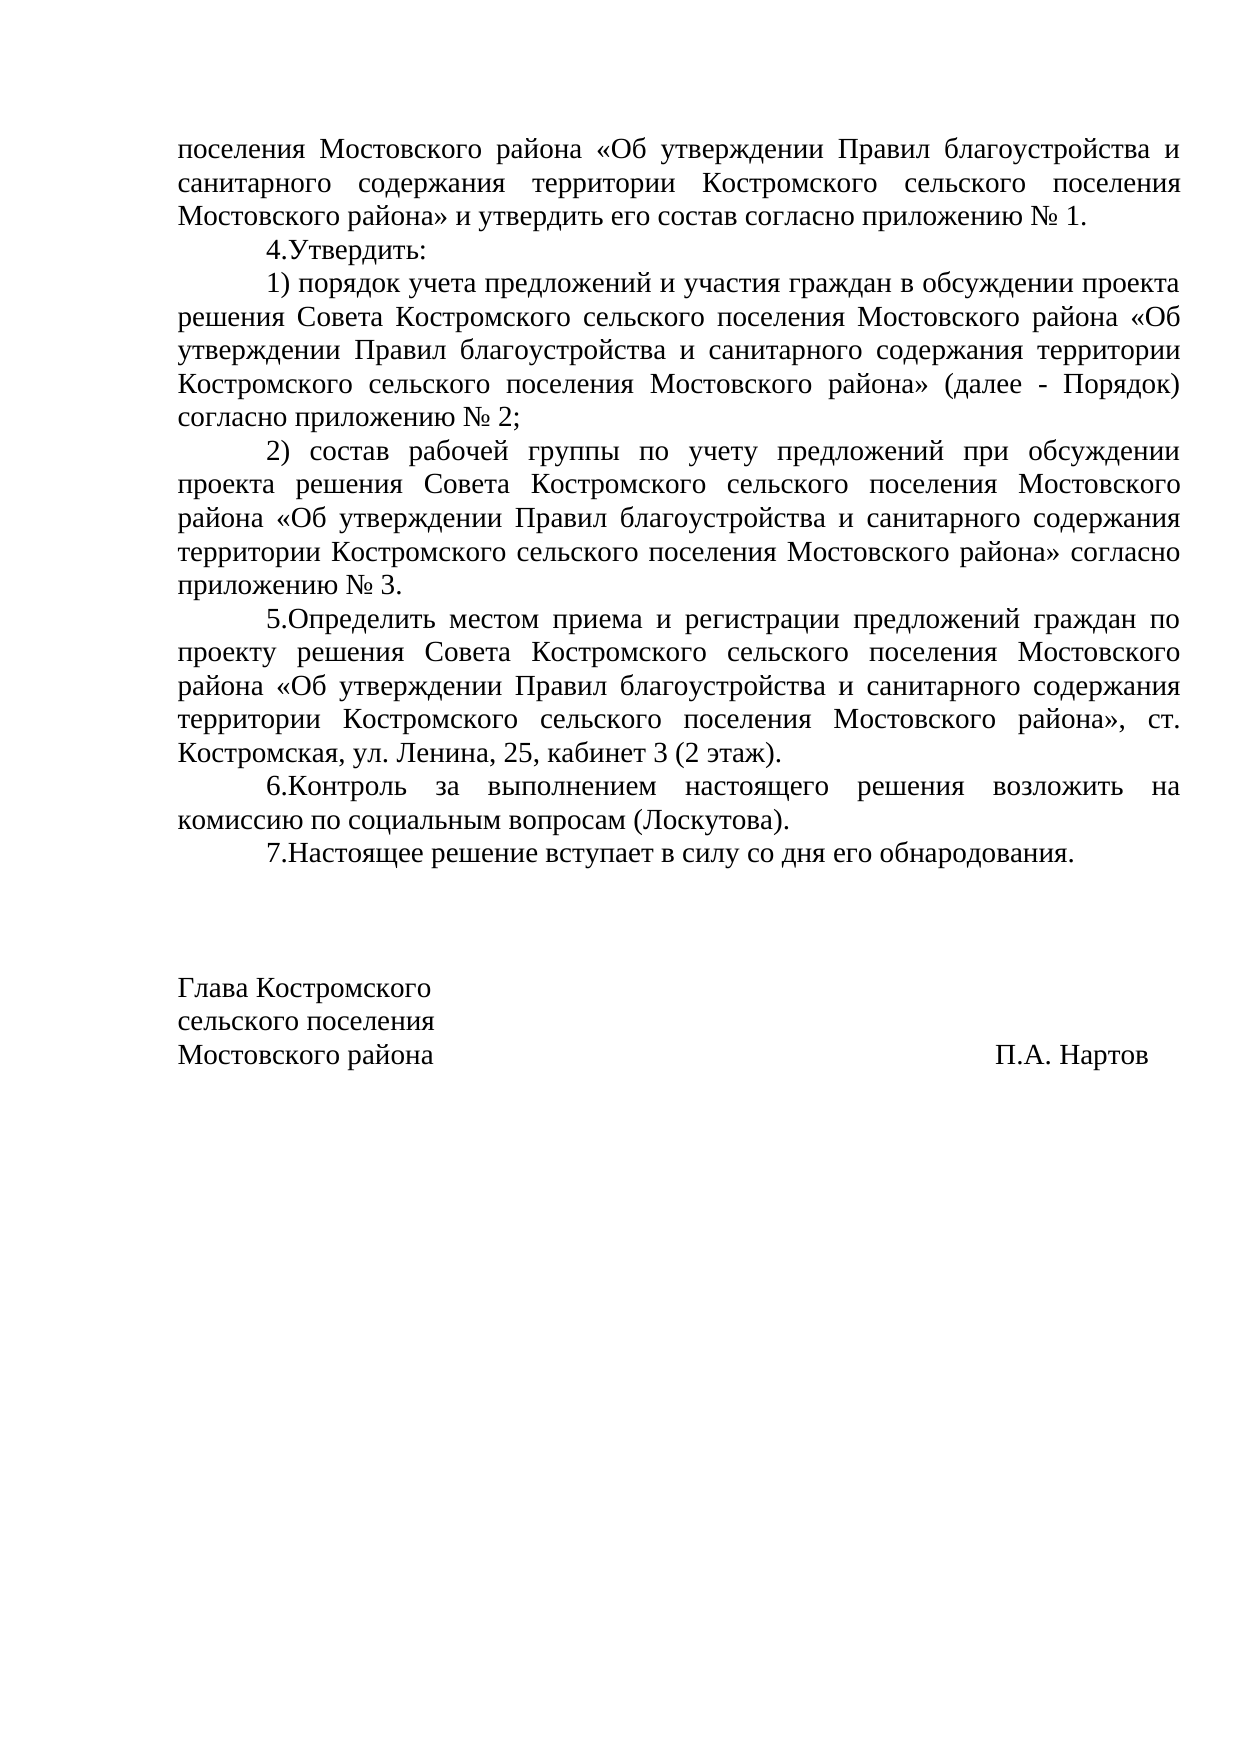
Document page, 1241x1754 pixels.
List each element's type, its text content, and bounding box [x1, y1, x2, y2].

text 5.Определить местом приема и регистрации предложений граждан по проекту решения Совета Костромского сельского поселения Мостовского района «Об утверждении Правил благоустройства и санитарного содержания территории Костромского сельского поселения Мостовского района», ст. Костромская, ул. Ленина, 25, кабинет 3 (2 этаж). [177, 601, 1181, 768]
text 6.Контроль за выполнением настоящего решения возложить на комиссию по социальным вопросам (Лоскутова). [177, 768, 1181, 836]
text 4.Утвердить: [177, 232, 1181, 265]
text 2) состав рабочей группы по учету предложений при обсуждении проекта решения Совета Костромского сельского поселения Мостовского района «Об утверждении Правил благоустройства и санитарного содержания территории Костромского сельского поселения Мостовского района» согласно приложению № 3. [177, 433, 1181, 601]
text 7.Настоящее решение вступает в силу со дня его обнародования. [177, 836, 1181, 869]
text Мостовского района П.А. Нартов [177, 1037, 1181, 1070]
text Глава Костромского [177, 970, 1181, 1003]
text 1) порядок учета предложений и участия граждан в обсуждении проекта решения Совета Костромского сельского поселения Мостовского района «Об утверждении Правил благоустройства и санитарного содержания территории Костромского сельского поселения Мостовского района» (далее - Порядок) согласно приложению № 2; [177, 265, 1181, 433]
text сельского поселения [177, 1003, 1181, 1037]
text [177, 131, 1181, 232]
